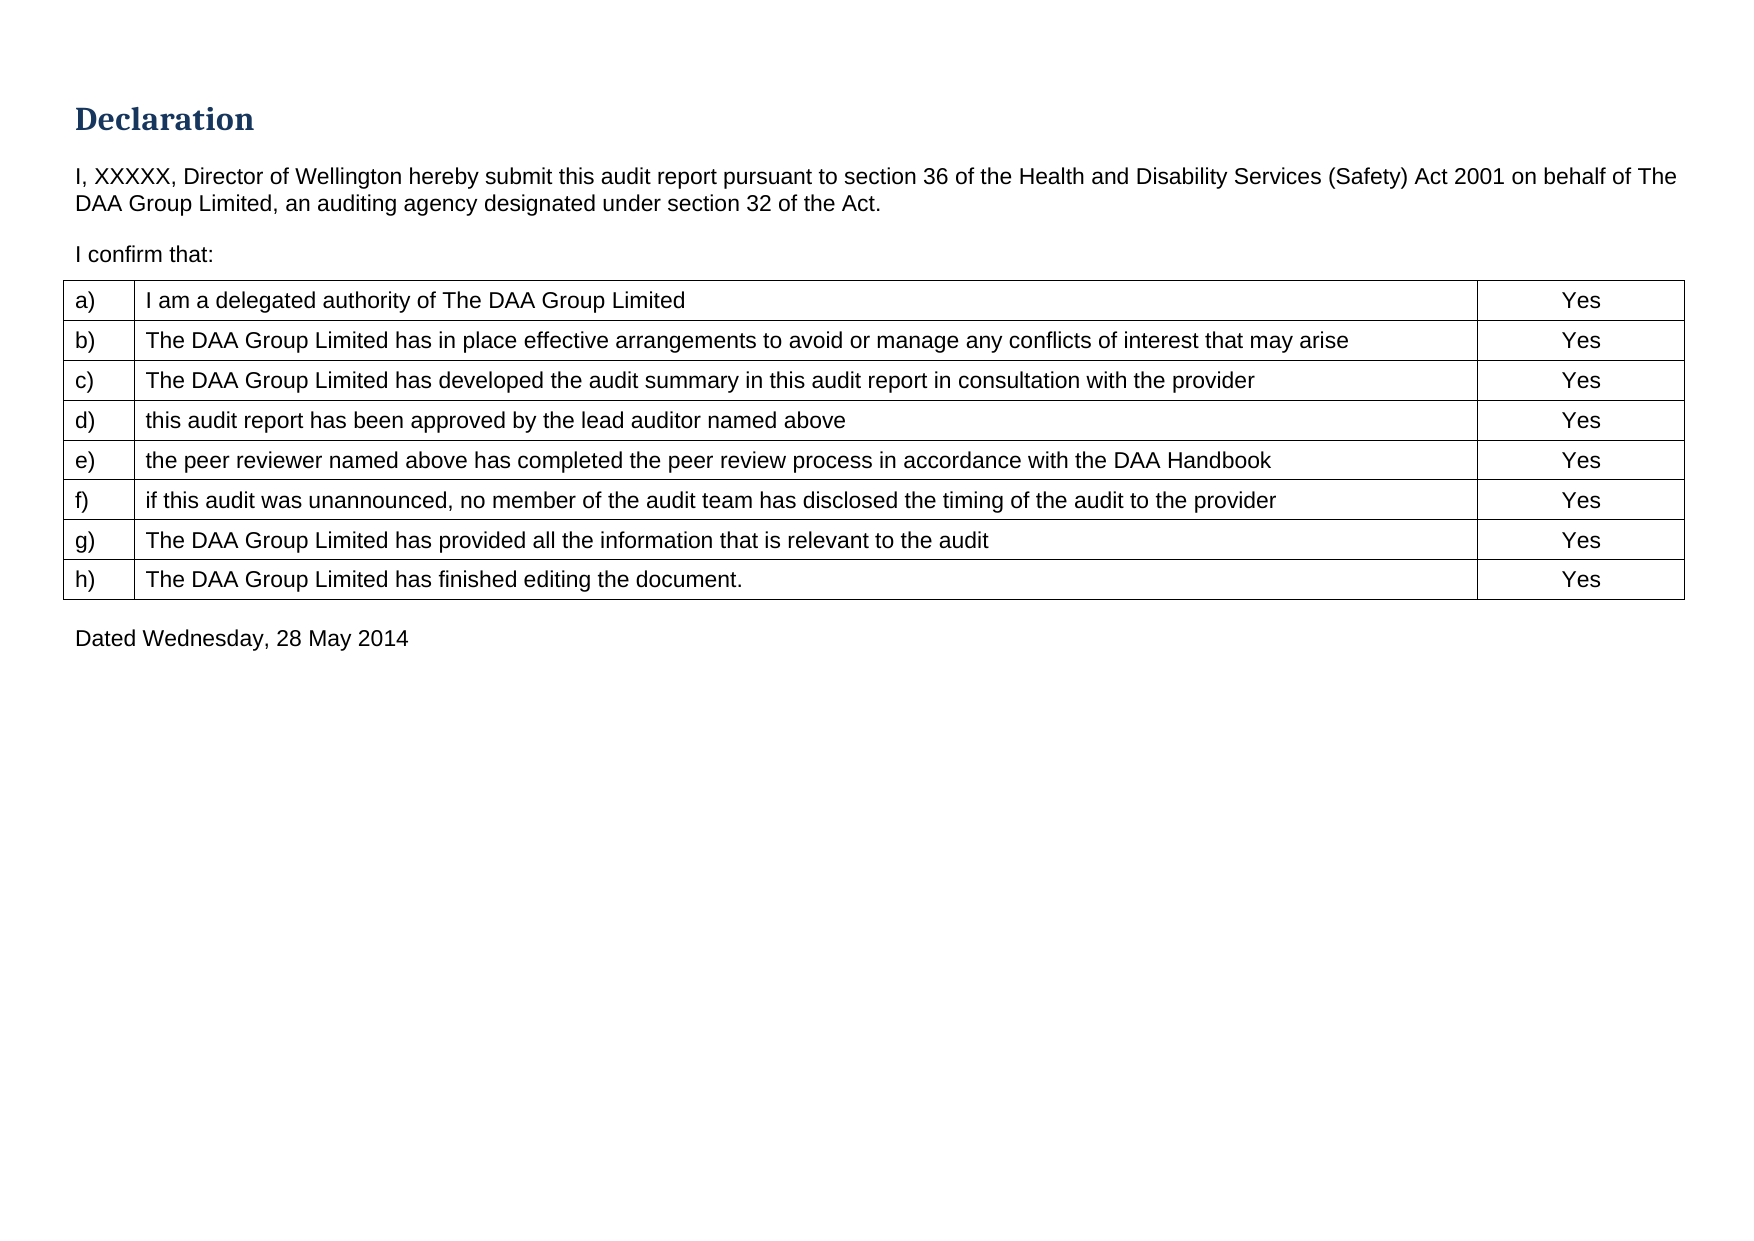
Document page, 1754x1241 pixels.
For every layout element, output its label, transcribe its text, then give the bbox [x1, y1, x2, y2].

table_cell The DAA Group Limited has provided all the information that is relevant to the audit [135, 520, 1477, 559]
table_cell Yes [1478, 441, 1684, 479]
table_cell c) [64, 361, 134, 399]
table_cell f) [64, 480, 134, 519]
table_header Yes [1478, 281, 1684, 320]
text I confirm that: [75, 241, 1679, 267]
table_cell The DAA Group Limited has finished editing the document. [135, 560, 1477, 599]
text Dated Wednesday, 28 May 2014 [75, 625, 1679, 651]
table_cell The DAA Group Limited has in place effective arrangements to avoid or manage any conflicts of interest that may arise [135, 321, 1477, 360]
table_cell Yes [1478, 560, 1684, 599]
subtitle Declaration [75, 100, 1679, 138]
table_cell Yes [1478, 520, 1684, 559]
table_cell Yes [1478, 401, 1684, 439]
table_cell Yes [1478, 480, 1684, 519]
table_cell Yes [1478, 321, 1684, 360]
table_cell if this audit was unannounced, no member of the audit team has disclosed the timing of the audit to the provider [135, 480, 1477, 519]
table_cell The DAA Group Limited has developed the audit summary in this audit report in consultation with the provider [135, 361, 1477, 399]
table_cell d) [64, 401, 134, 439]
table_cell the peer reviewer named above has completed the peer review process in accordance with the DAA Handbook [135, 441, 1477, 479]
table_cell e) [64, 441, 134, 479]
table_header a) [64, 281, 134, 320]
table_cell h) [64, 560, 134, 599]
text I, XXXXX, Director of Wellington hereby submit this audit report pursuant to section 36 of the Health and Disability Services (Safety) Act 2001 on behalf of The DAA Group Limited, an auditing agency designated under section 32 of the Act. [75, 163, 1679, 216]
table_cell g) [64, 520, 134, 559]
table_header I am a delegated authority of The DAA Group Limited [135, 281, 1477, 320]
table_cell Yes [1478, 361, 1684, 399]
table_cell b) [64, 321, 134, 360]
table_cell this audit report has been approved by the lead auditor named above [135, 401, 1477, 439]
